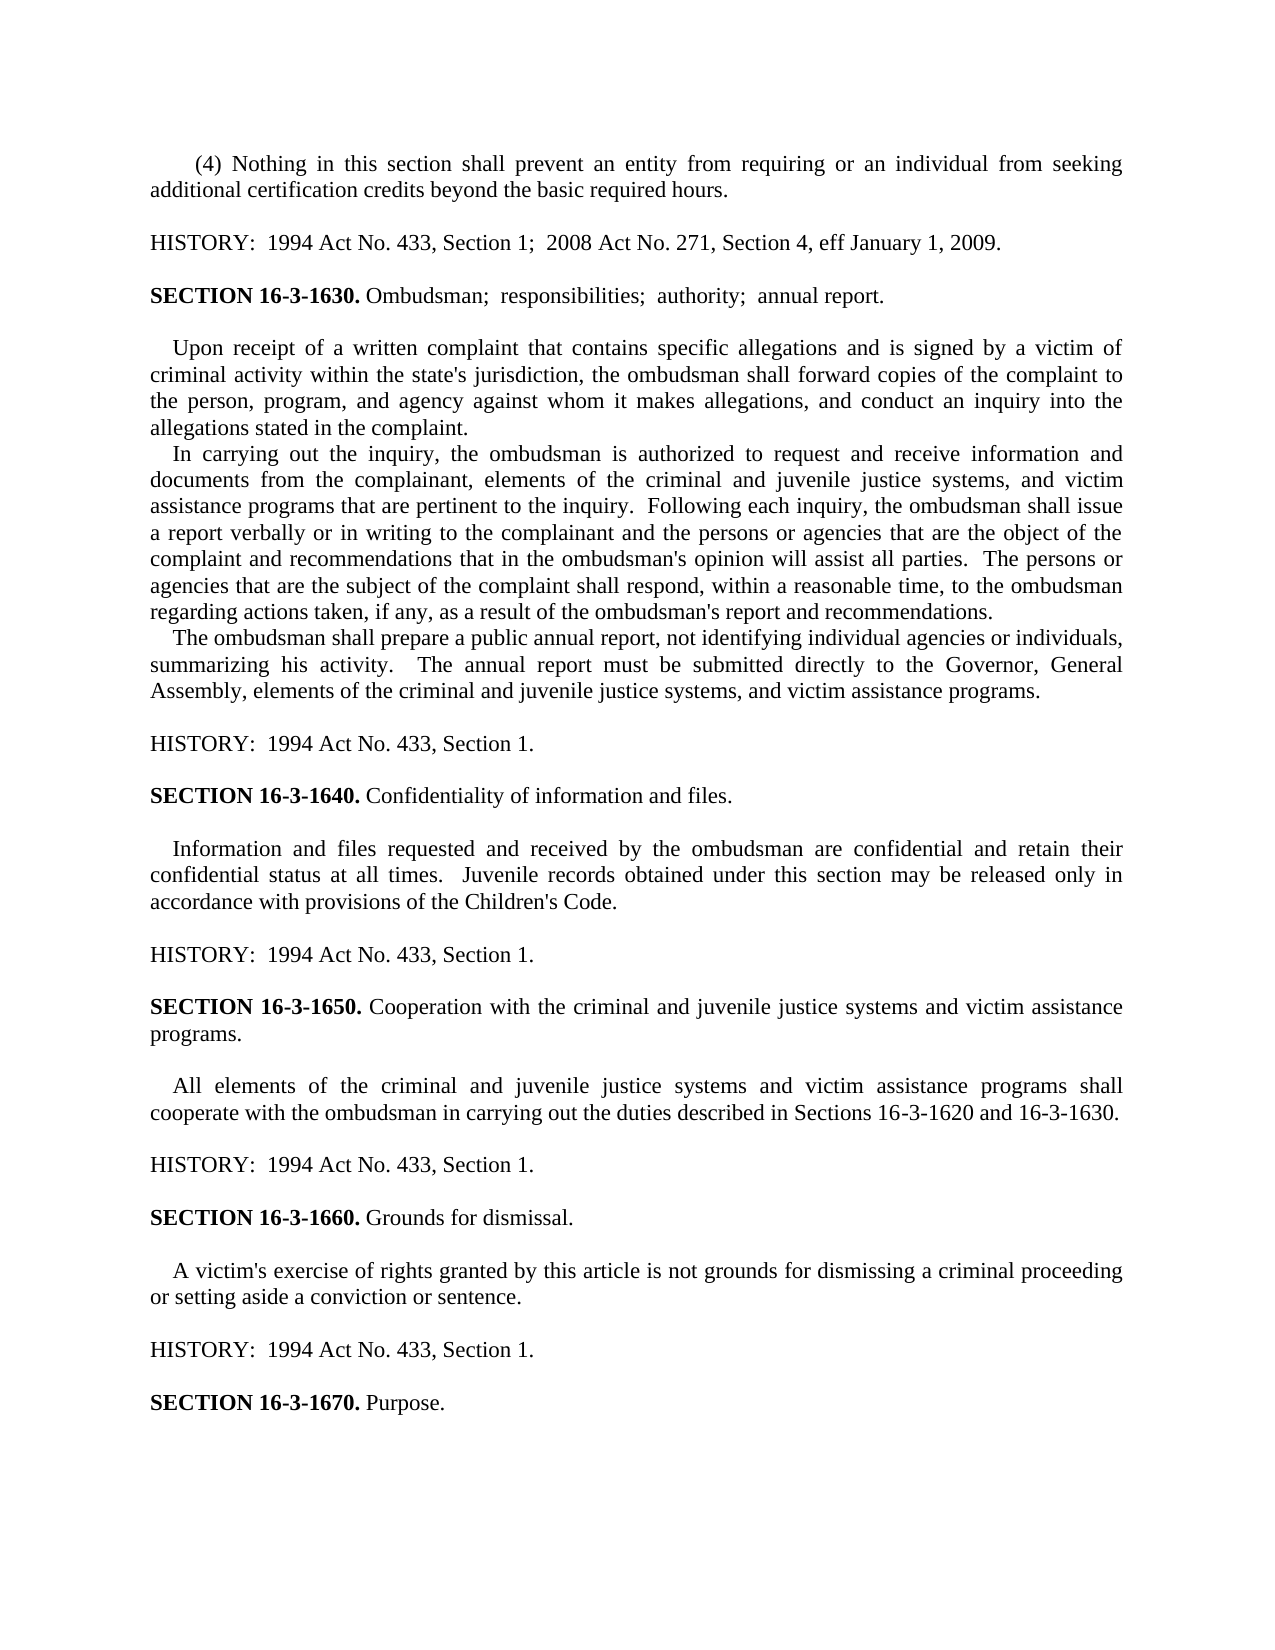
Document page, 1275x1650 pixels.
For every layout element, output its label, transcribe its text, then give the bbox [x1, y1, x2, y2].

text SECTION 16-3-1660. Grounds for dismissal. [150, 1204, 1125, 1231]
text HISTORY: 1994 Act No. 433, Section 1; 2008 Act No. 271, Section 4, eff January 1, 2009. [150, 229, 1125, 255]
text Information and files requested and received by the ombudsman are confidential and retain their confidential status at all times. Juvenile records obtained under this section may be released only in accordance with provisions of the Children's Code. [150, 835, 1125, 914]
text SECTION 16-3-1640. Confidentiality of information and files. [150, 782, 1125, 809]
text A victim's exercise of rights granted by this article is not grounds for dismissing a criminal proceeding or setting aside a conviction or sentence. [150, 1257, 1125, 1309]
text Upon receipt of a written complaint that contains specific allegations and is signed by a victim of criminal activity within the state's jurisdiction, the ombudsman shall forward copies of the complaint to the person, program, and agency against whom it makes allegations, and conduct an inquiry into the allegations stated in the complaint. [150, 334, 1125, 440]
text In carrying out the inquiry, the ombudsman is authorized to request and receive information and documents from the complainant, elements of the criminal and juvenile justice systems, and victim assistance programs that are pertinent to the inquiry. Following each inquiry, the ombudsman shall issue a report verbally or in writing to the complainant and the persons or agencies that are the object of the complaint and recommendations that in the ombudsman's opinion will assist all parties. The persons or agencies that are the subject of the complaint shall respond, within a reasonable time, to the ombudsman regarding actions taken, if any, as a result of the ombudsman's report and recommendations. [150, 440, 1125, 624]
text SECTION 16-3-1650. Cooperation with the criminal and juvenile justice systems and victim assistance programs. [150, 993, 1125, 1046]
text All elements of the criminal and juvenile justice systems and victim assistance programs shall cooperate with the ombudsman in carrying out the duties described in Sections 16-3-1620 and 16-3-1630. [150, 1072, 1125, 1125]
text The ombudsman shall prepare a public annual report, not identifying individual agencies or individuals, summarizing his activity. The annual report must be submitted directly to the Governor, General Assembly, elements of the criminal and juvenile justice systems, and victim assistance programs. [150, 624, 1125, 703]
text HISTORY: 1994 Act No. 433, Section 1. [150, 941, 1125, 967]
text HISTORY: 1994 Act No. 433, Section 1. [150, 1336, 1125, 1362]
text HISTORY: 1994 Act No. 433, Section 1. [150, 1151, 1125, 1178]
text HISTORY: 1994 Act No. 433, Section 1. [150, 730, 1125, 756]
text (4) Nothing in this section shall prevent an entity from requiring or an individual from seeking additional certification credits beyond the basic required hours. [150, 150, 1125, 203]
text SECTION 16-3-1670. Purpose. [150, 1389, 1125, 1415]
text SECTION 16-3-1630. Ombudsman; responsibilities; authority; annual report. [150, 282, 1125, 308]
